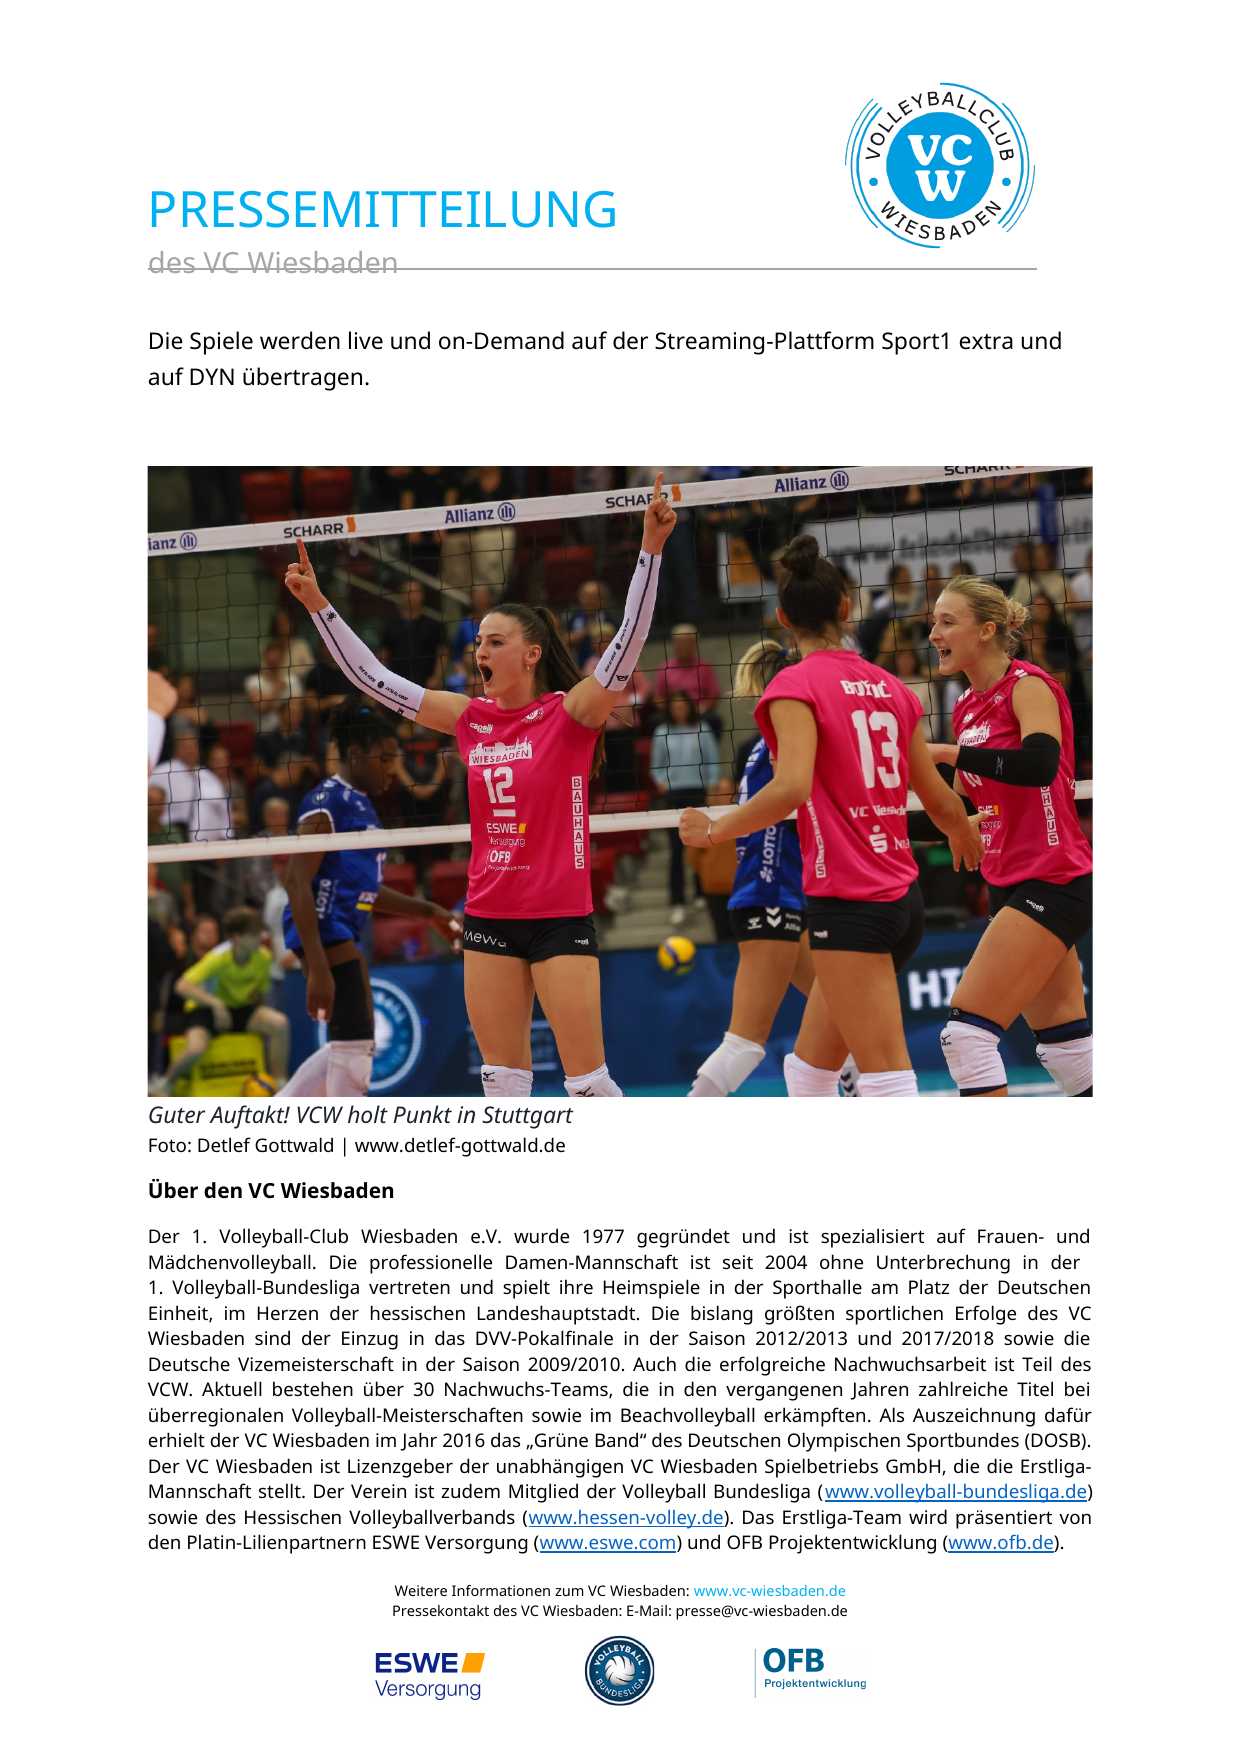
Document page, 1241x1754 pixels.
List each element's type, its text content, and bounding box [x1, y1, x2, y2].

picture [375, 1653, 485, 1700]
picture [754, 1648, 866, 1698]
picture [147, 466, 1093, 1097]
text Der 1. Volleyball-Club Wiesbaden e.V. wurde 1977 gegründet und ist spezialisiert auf Frauen- und Mädchenvolleyball. Die professionelle Damen-Mannschaft ist seit 2004 ohne Unterbrechung in der 1. Volleyball-Bundesliga vertreten und spielt ihre Heimspiele in der Sporthalle am Platz der Deutschen Einheit, im Herzen der hessischen Landeshauptstadt. Die bislang größten sportlichen Erfolge des VC Wiesbaden sind der Einzug in das DVV-Pokalfinale in der Saison 2012/2013 und 2017/2018 sowie die Deutsche Vizemeisterschaft in der Saison 2009/2010. Auch die erfolgreiche Nachwuchsarbeit ist Teil des VCW. Aktuell bestehen über 30 Nachwuchs-Teams, die in den vergangenen Jahren zahlreiche Titel bei überregionalen Volleyball-Meisterschaften sowie im Beachvolleyball erkämpften. Als Auszeichnung dafür erhielt der VC Wiesbaden im Jahr 2016 das „Grüne Band“ des Deutschen Olympischen Sportbundes (DOSB). Der VC Wiesbaden ist Lizenzgeber der unabhängigen VC Wiesbaden Spielbetriebs GmbH, die die Erstliga-Mannschaft stellt. Der Verein ist zudem Mitglied der Volleyball Bundesliga (www.volleyball-bundesliga.de) sowie des Hessischen Volleyballverbands (www.hessen-volley.de). Das Erstliga-Team wird präsentiert von den Platin-Lilienpartnern ESWE Versorgung (www.eswe.com) und OFB Projektentwicklung (www.ofb.de). [148, 1223, 1092, 1555]
picture [584, 1635, 655, 1706]
text Guter Auftakt! VCW holt Punkt in Stuttgart Foto: Detlef Gottwald | www.detlef-gottwald.de [148, 1097, 1092, 1157]
picture [828, 64, 1052, 267]
text Über den VC Wiesbaden [148, 1176, 1092, 1204]
picture [770, 1653, 779, 1668]
text Die Spiele werden live und on-Demand auf der Streaming-Plattform Sport1 extra und auf DYN übertragen. [148, 325, 1092, 392]
